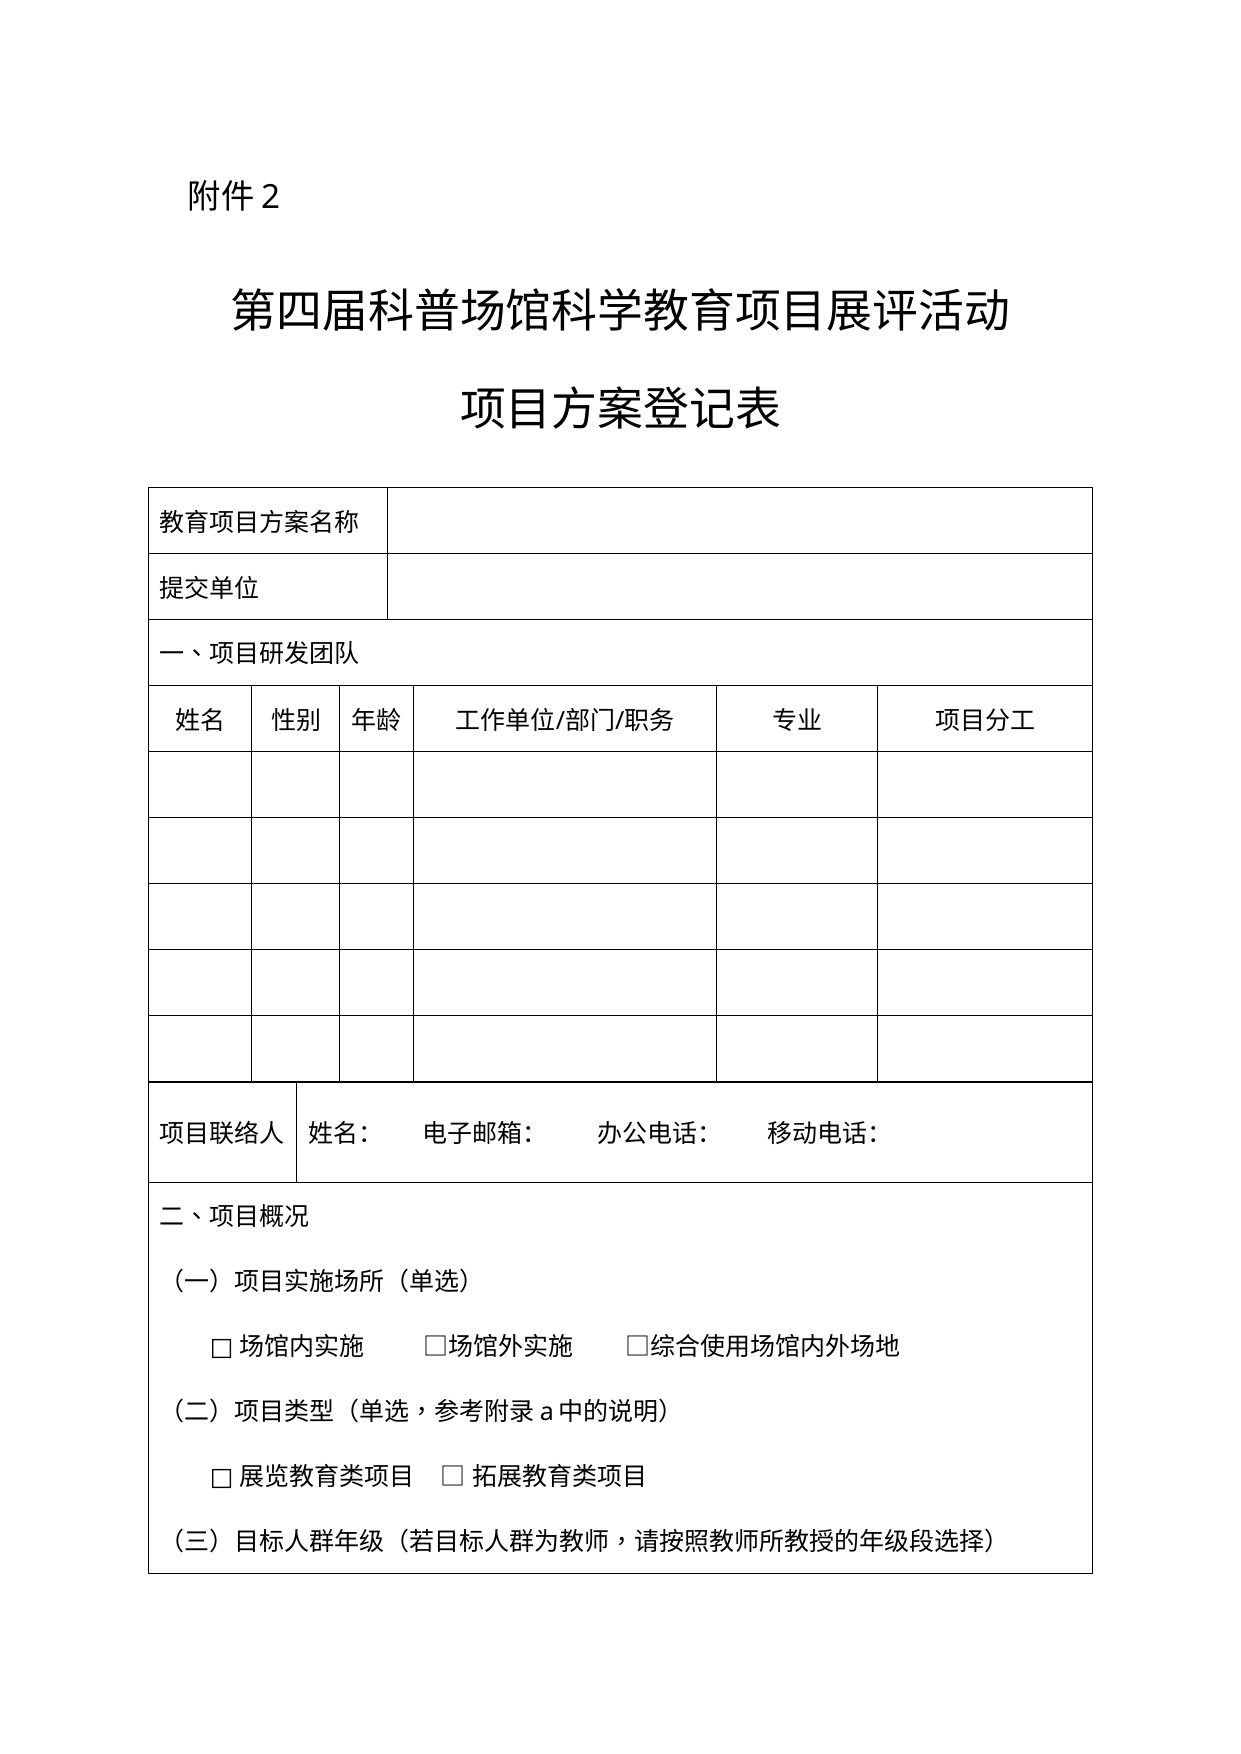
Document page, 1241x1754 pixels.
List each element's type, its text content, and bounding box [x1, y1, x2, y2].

table_cell [149, 752, 251, 817]
table_cell 姓名： 电子邮箱： 办公电话： 移动电话： [297, 1083, 1092, 1182]
table_cell [878, 884, 1092, 949]
table_cell 性别 [252, 686, 339, 751]
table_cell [149, 1183, 1092, 1573]
table_cell [878, 950, 1092, 1015]
table_header 教育项目方案名称 [149, 488, 387, 553]
table_cell [149, 950, 251, 1015]
table_cell 一、项目研发团队 [149, 620, 1092, 685]
table_header [388, 488, 1092, 553]
table_cell [340, 752, 413, 817]
text 附件2 [187, 162, 1037, 227]
table_cell [717, 1016, 877, 1081]
table_cell [340, 950, 413, 1015]
table_cell [878, 1016, 1092, 1081]
table_cell [340, 884, 413, 949]
table_cell 工作单位/部门/职务 [414, 686, 716, 751]
table_cell [717, 752, 877, 817]
table_cell 姓名 [149, 686, 251, 751]
table_cell [149, 884, 251, 949]
table_cell [149, 818, 251, 883]
table_cell [340, 818, 413, 883]
table_cell [414, 1016, 716, 1081]
table_cell 项目联络人 [149, 1083, 296, 1182]
table_cell [414, 752, 716, 817]
table_cell [717, 818, 877, 883]
table_cell [149, 1016, 251, 1081]
table_cell [717, 884, 877, 949]
table_cell [414, 950, 716, 1015]
table_cell [388, 554, 1092, 619]
table_cell [340, 1016, 413, 1081]
table_cell [252, 818, 339, 883]
table_cell [878, 818, 1092, 883]
table_cell [878, 752, 1092, 817]
table_cell [252, 1016, 339, 1081]
table_cell [252, 884, 339, 949]
table_cell 提交单位 [149, 554, 387, 619]
text 项目方案登记表 [187, 341, 1053, 438]
table_cell 项目分工 [878, 686, 1092, 751]
table_cell 年龄 [340, 686, 413, 751]
text 第四届科普场馆科学教育项目展评活动 [187, 243, 1053, 341]
table_cell [717, 950, 877, 1015]
table_cell [414, 884, 716, 949]
table_cell [252, 752, 339, 817]
table_cell [252, 950, 339, 1015]
table_cell [414, 818, 716, 883]
table_cell 专业 [717, 686, 877, 751]
